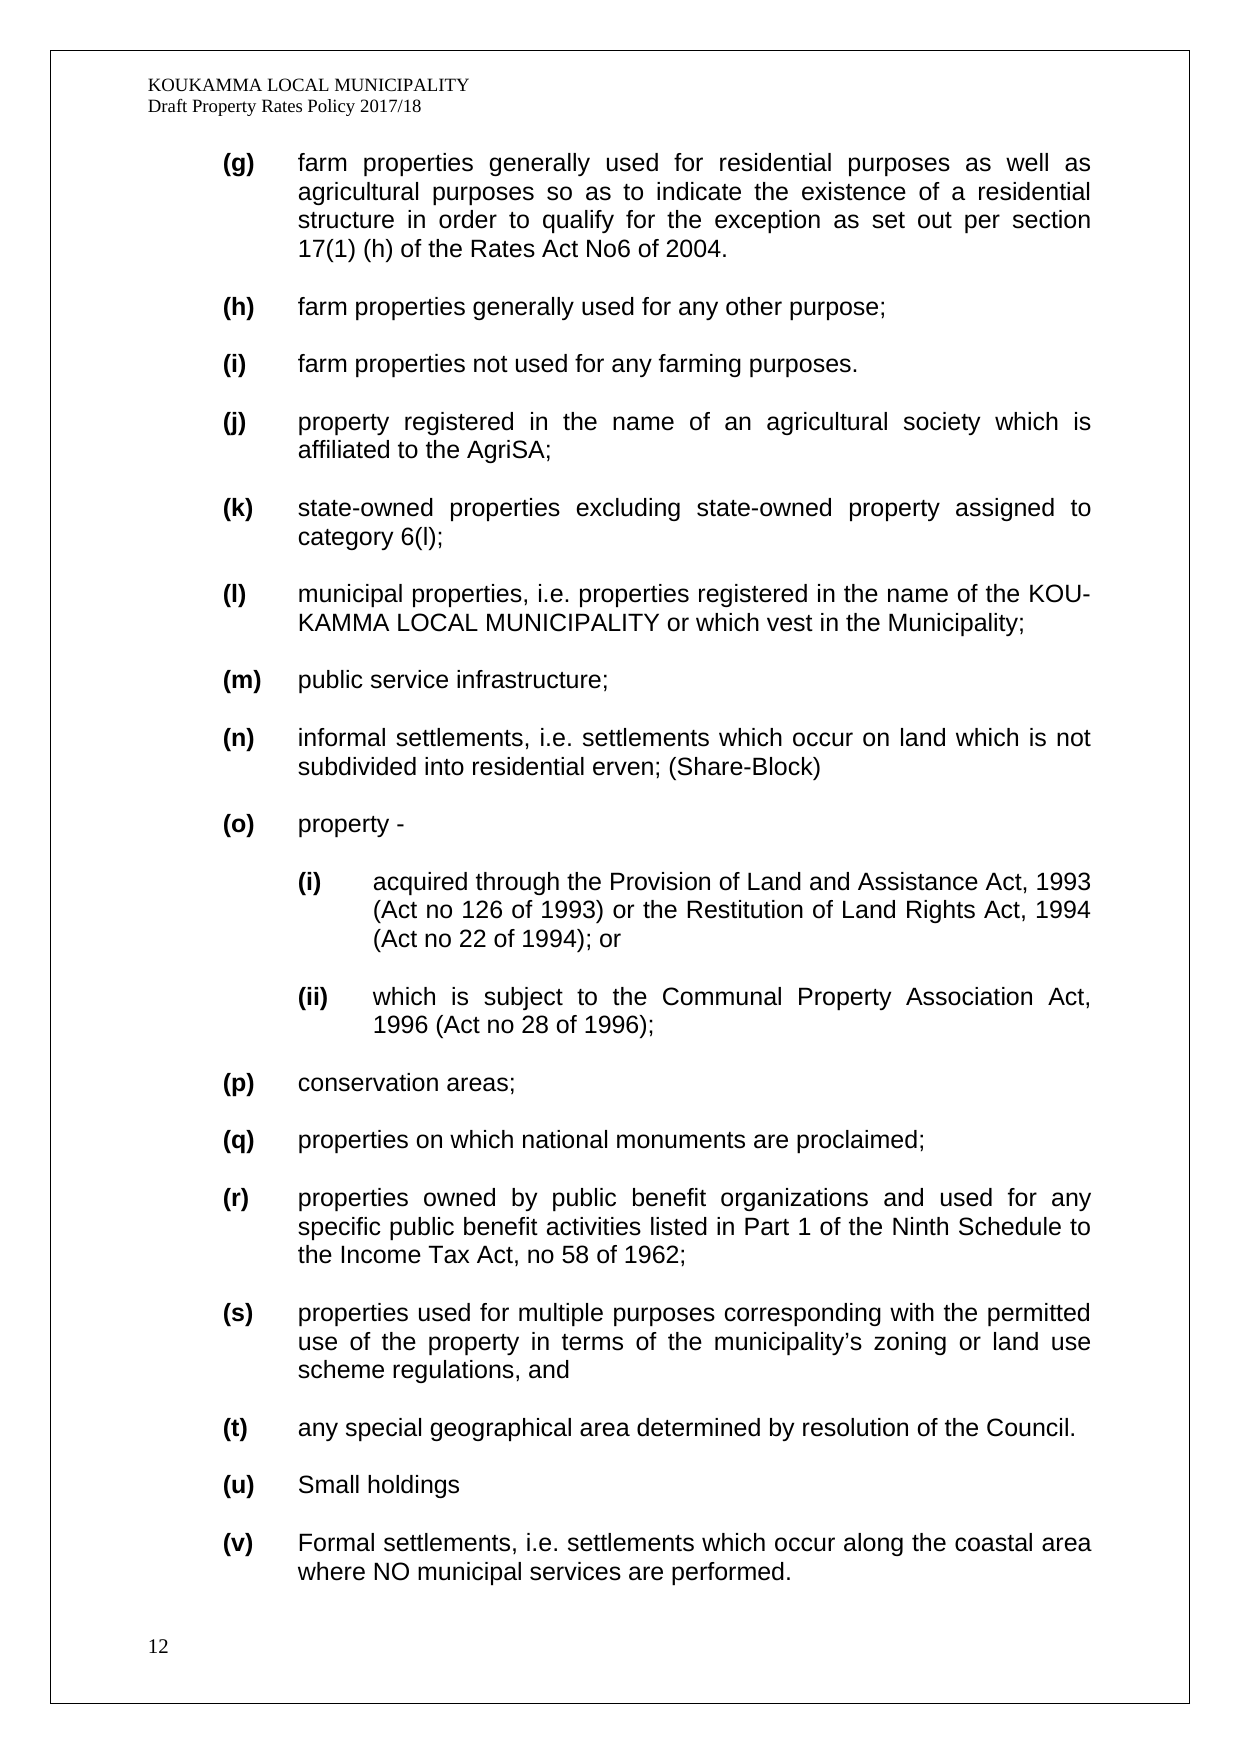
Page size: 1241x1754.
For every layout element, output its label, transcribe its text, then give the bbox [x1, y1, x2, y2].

text (r) properties owned by public benefit organizations and used for any specific public benefit activities listed in Part 1 of the Ninth Schedule to the Income Tax Act, no 58 of 1962; [223, 1183, 1093, 1269]
text (n) informal settlements, i.e. settlements which occur on land which is not subdivided into residential erven; (Share-Block) [223, 723, 1093, 780]
text (v) Formal settlements, i.e. settlements which occur along the coastal area where NO municipal services are performed. [223, 1528, 1093, 1585]
text (u) Small holdings [185, 1470, 1093, 1499]
text (q) properties on which national monuments are proclaimed; [148, 1125, 1093, 1154]
text (i) farm properties not used for any farming purposes. [223, 349, 1093, 378]
text (o) property - [223, 809, 1093, 838]
text (l) municipal properties, i.e. properties registered in the name of the KOU-KAMMA LOCAL MUNICIPALITY or which vest in the Municipality; [223, 579, 1093, 636]
text (m) public service infrastructure; [223, 665, 1093, 694]
text (t) any special geographical area determined by resolution of the Council. [223, 1413, 1093, 1441]
text (s) properties used for multiple purposes corresponding with the permitted use of the property in terms of the municipality’s zoning or land use scheme regulations, and [223, 1298, 1093, 1384]
list farm properties generally used for residential purposes as well as agricultural purposes so as to indicate the existence of a residential structure in order to qualify for the exception as set out per section 17(1) (h) of the Rates Act No6 of 2004. [223, 148, 1093, 263]
list farm properties generally used for any other purpose; [223, 291, 1093, 320]
text (i) acquired through the Provision of Land and Assistance Act, 1993 (Act no 126 of 1993) or the Restitution of Land Rights Act, 1994 (Act no 22 of 1994); or [298, 866, 1093, 953]
text (j) property registered in the name of an agricultural society which is affiliated to the AgriSA; [223, 406, 1093, 464]
text (p) conservation areas; [148, 1068, 1093, 1096]
text (k) state-owned properties excluding state-owned property assigned to category 6(l); [223, 493, 1093, 550]
text (ii) which is subject to the Communal Property Association Act, 1996 (Act no 28 of 1996); [298, 981, 1093, 1039]
